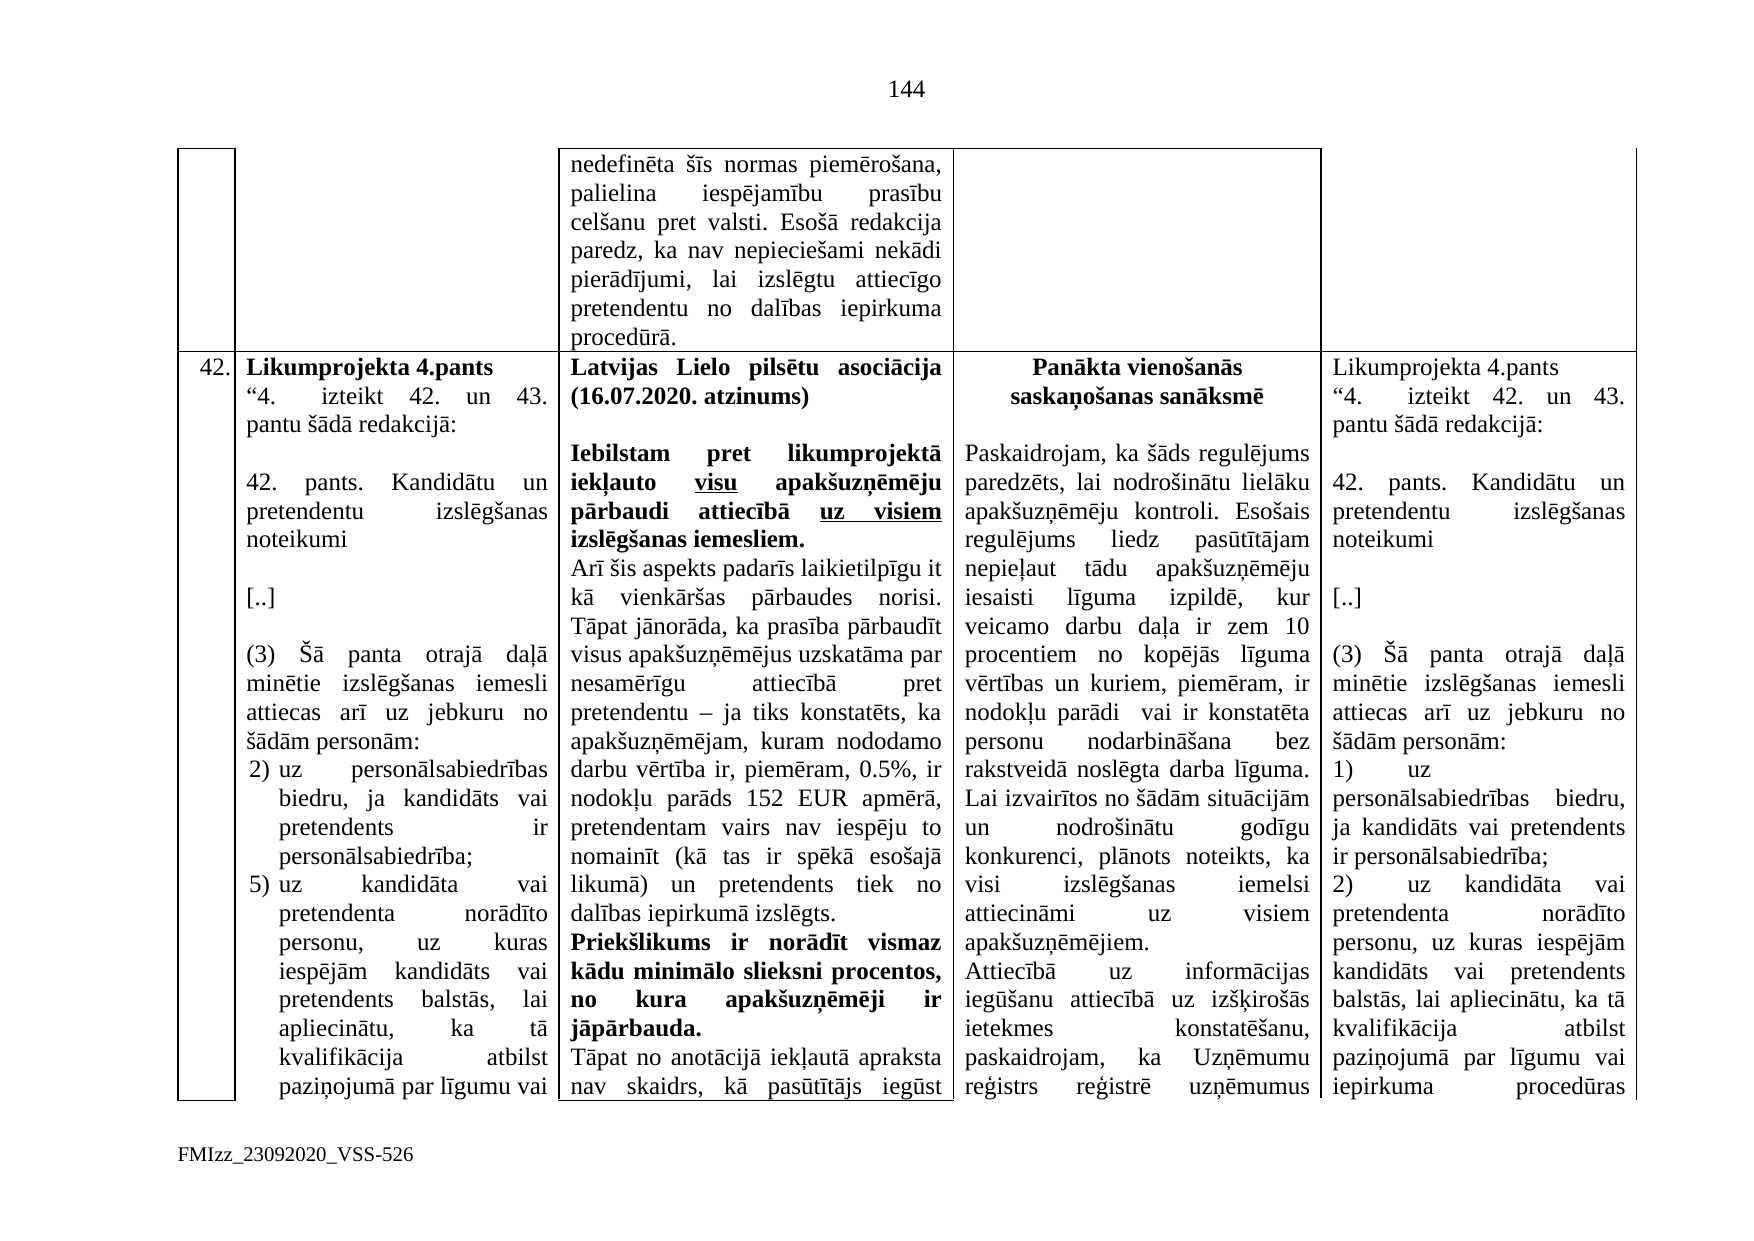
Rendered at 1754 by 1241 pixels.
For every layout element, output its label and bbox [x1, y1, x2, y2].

table_cell [954, 352, 1321, 1099]
table_cell [560, 149, 953, 351]
table_cell [954, 149, 1320, 351]
table_cell [179, 352, 234, 1099]
table_cell [236, 352, 558, 1099]
table_cell [179, 149, 234, 351]
table_cell [1321, 352, 1636, 1099]
table_cell [236, 148, 558, 351]
table_cell [560, 352, 953, 1099]
